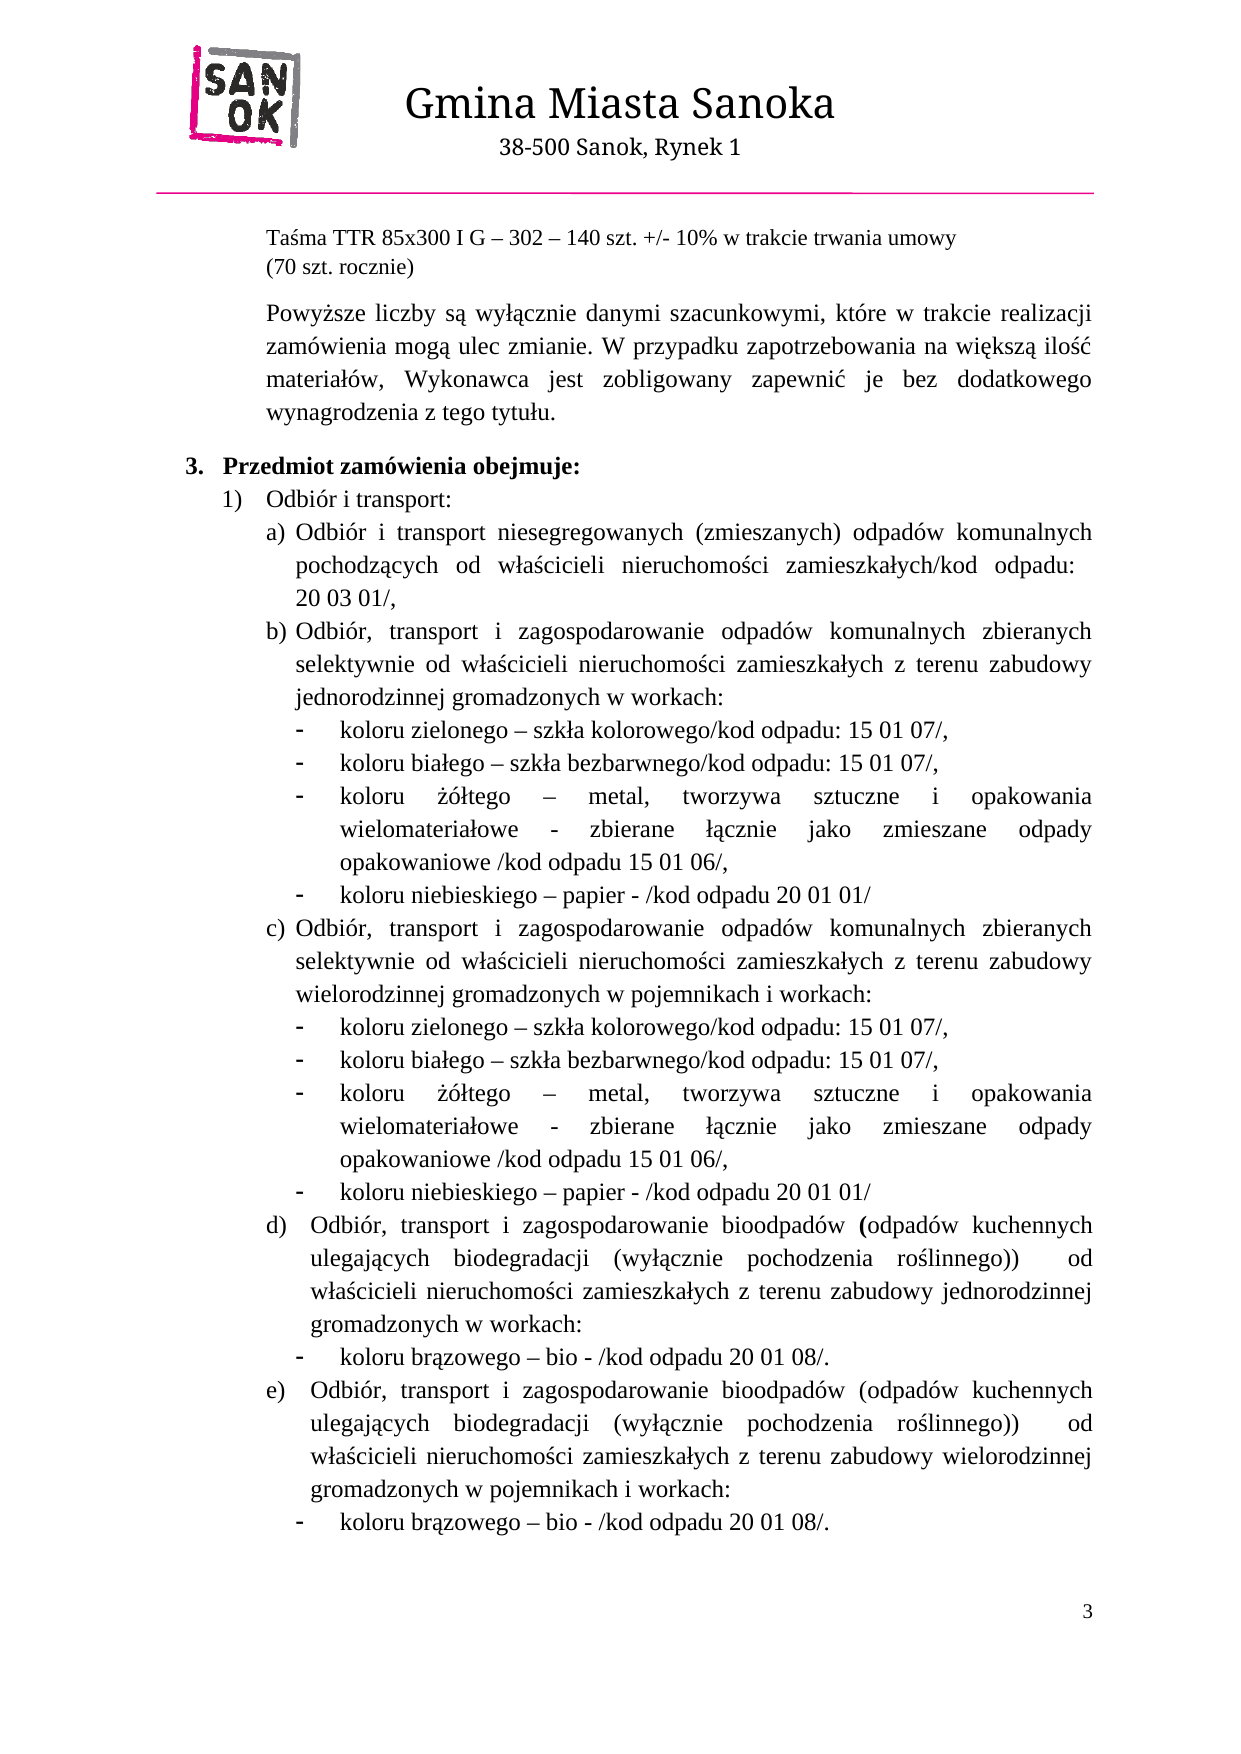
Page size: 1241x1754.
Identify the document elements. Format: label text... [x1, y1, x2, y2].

list Powyższe liczby są wyłącznie danymi szacunkowymi, które w trakcie realizacji zamówienia mogą ulec zmianie. W przypadku zapotrzebowania na większą ilość materiałów, Wykonawca jest zobligowany zapewnić je bez dodatkowego wynagrodzenia z tego tytułu. [266, 298, 1093, 426]
list koloru białego – szkła bezbarwnego/kod odpadu: 15 01 07/, [295, 1045, 1093, 1074]
picture [189, 45, 301, 148]
list koloru niebieskiego – papier - /kod odpadu 20 01 01/ [295, 880, 1093, 909]
list koloru zielonego – szkła kolorowego/kod odpadu: 15 01 07/, [295, 1012, 1093, 1041]
list koloru zielonego – szkła kolorowego/kod odpadu: 15 01 07/, [295, 715, 1093, 744]
list Odbiór, transport i zagospodarowanie bioodpadów (odpadów kuchennych ulegających biodegradacji (wyłącznie pochodzenia roślinnego)) od właścicieli nieruchomości zamieszkałych z terenu zabudowy jednorodzinnej gromadzonych w workach: [266, 1210, 1093, 1338]
list koloru niebieskiego – papier - /kod odpadu 20 01 01/ [295, 1177, 1093, 1206]
list Odbiór i transport: [221, 484, 1093, 512]
list Odbiór, transport i zagospodarowanie odpadów komunalnych zbieranych selektywnie od właścicieli nieruchomości zamieszkałych z terenu zabudowy jednorodzinnej gromadzonych w workach: [266, 616, 1093, 711]
list koloru brązowego – bio - /kod odpadu 20 01 08/. [295, 1507, 1093, 1536]
text Taśma TTR 85x300 I G – 302 – 140 szt. +/- 10% w trakcie trwania umowy (70 szt. rocznie) [266, 224, 1093, 279]
list Odbiór, transport i zagospodarowanie bioodpadów (odpadów kuchennych ulegających biodegradacji (wyłącznie pochodzenia roślinnego)) od właścicieli nieruchomości zamieszkałych z terenu zabudowy wielorodzinnej gromadzonych w pojemnikach i workach: [266, 1375, 1093, 1503]
list koloru białego – szkła bezbarwnego/kod odpadu: 15 01 07/, [295, 748, 1093, 777]
list koloru żółtego – metal, tworzywa sztuczne i opakowania wielomateriałowe - zbierane łącznie jako zmieszane odpady opakowaniowe /kod odpadu 15 01 06/, [295, 1078, 1093, 1173]
list koloru brązowego – bio - /kod odpadu 20 01 08/. [295, 1342, 1093, 1371]
list Odbiór, transport i zagospodarowanie odpadów komunalnych zbieranych selektywnie od właścicieli nieruchomości zamieszkałych z terenu zabudowy wielorodzinnej gromadzonych w pojemnikach i workach: [266, 913, 1093, 1008]
list Odbiór i transport niesegregowanych (zmieszanych) odpadów komunalnych pochodzących od właścicieli nieruchomości zamieszkałych/kod odpadu: 20 03 01/, [266, 517, 1093, 612]
list koloru żółtego – metal, tworzywa sztuczne i opakowania wielomateriałowe - zbierane łącznie jako zmieszane odpady opakowaniowe /kod odpadu 15 01 06/, [295, 781, 1093, 876]
list Przedmiot zamówienia obejmuje: [185, 451, 1093, 479]
